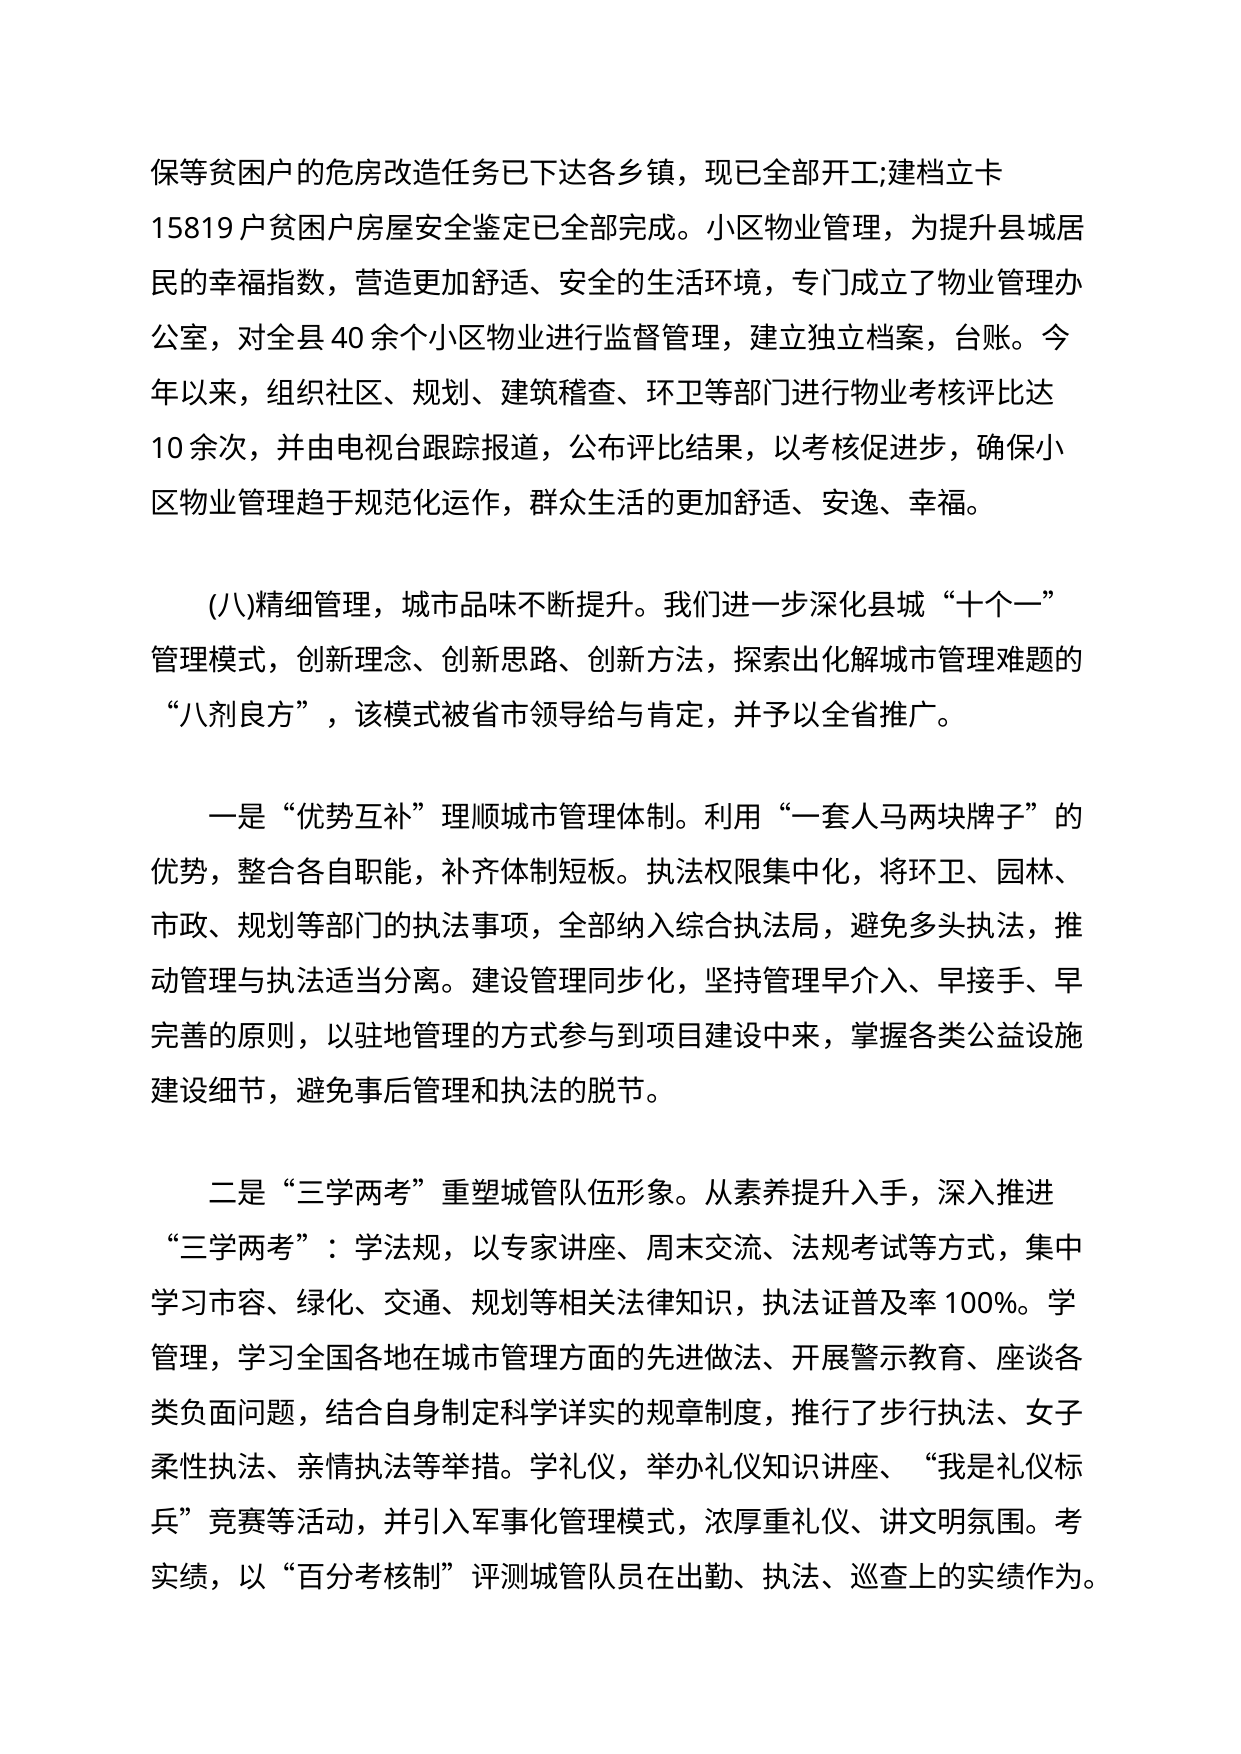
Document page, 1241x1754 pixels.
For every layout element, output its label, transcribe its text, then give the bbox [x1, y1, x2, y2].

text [150, 1169, 1090, 1596]
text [150, 150, 1090, 522]
text (八)精细管理，城市品味不断提升。我们进一步深化县城“十个一”管理模式，创新理念、创新思路、创新方法，探索出化解城市管理难题的“八剂良方”，该模式被省市领导给与肯定，并予以全省推广。 [150, 582, 1090, 734]
text 一是“优势互补”理顺城市管理体制。利用“一套人马两块牌子”的优势，整合各自职能，补齐体制短板。执法权限集中化，将环卫、园林、市政、规划等部门的执法事项，全部纳入综合执法局，避免多头执法，推动管理与执法适当分离。建设管理同步化，坚持管理早介入、早接手、早完善的原则，以驻地管理的方式参与到项目建设中来，掌握各类公益设施建设细节，避免事后管理和执法的脱节。 [150, 793, 1090, 1110]
